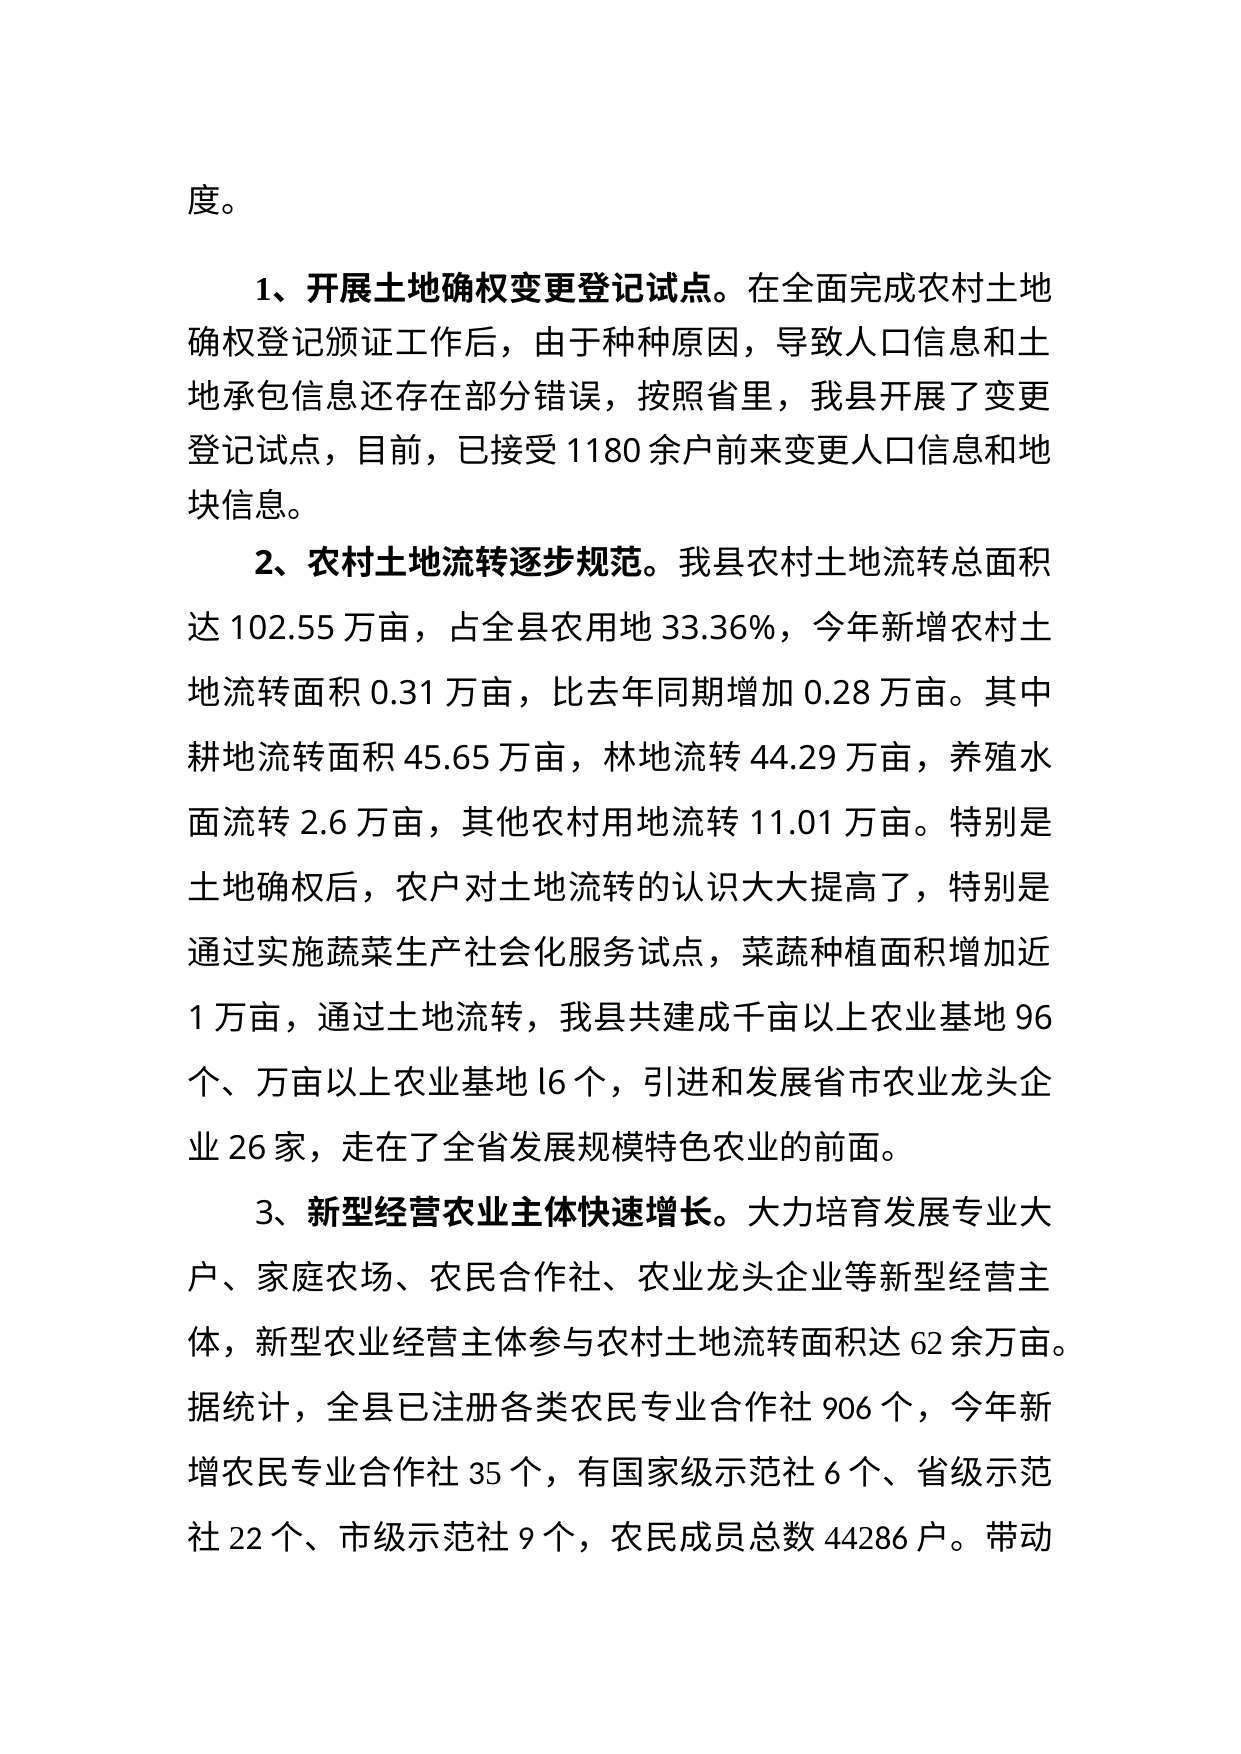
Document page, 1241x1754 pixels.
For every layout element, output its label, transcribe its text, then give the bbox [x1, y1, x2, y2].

text 2、农村土地流转逐步规范。我县农村土地流转总面积达102.55万亩，占全县农用地33.36%，今年新增农村土地流转面积0.31万亩，比去年同期增加0.28万亩。其中耕地流转面积45.65万亩，林地流转44.29万亩，养殖水面流转2.6万亩，其他农村用地流转11.01万亩。特别是土地确权后，农户对土地流转的认识大大提高了，特别是通过实施蔬菜生产社会化服务试点，菜蔬种植面积增加近1万亩，通过土地流转，我县共建成千亩以上农业基地96个、万亩以上农业基地l6个，引进和发展省市农业龙头企业26家，走在了全省发展规模特色农业的前面。 [187, 528, 1053, 1178]
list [187, 1178, 1053, 1568]
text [187, 162, 1053, 224]
text 1、开展土地确权变更登记试点。在全面完成农村土地确权登记颁证工作后，由于种种原因，导致人口信息和土地承包信息还存在部分错误，按照省里，我县开展了变更登记试点，目前，已接受1180余户前来变更人口信息和地块信息。 [187, 257, 1053, 528]
